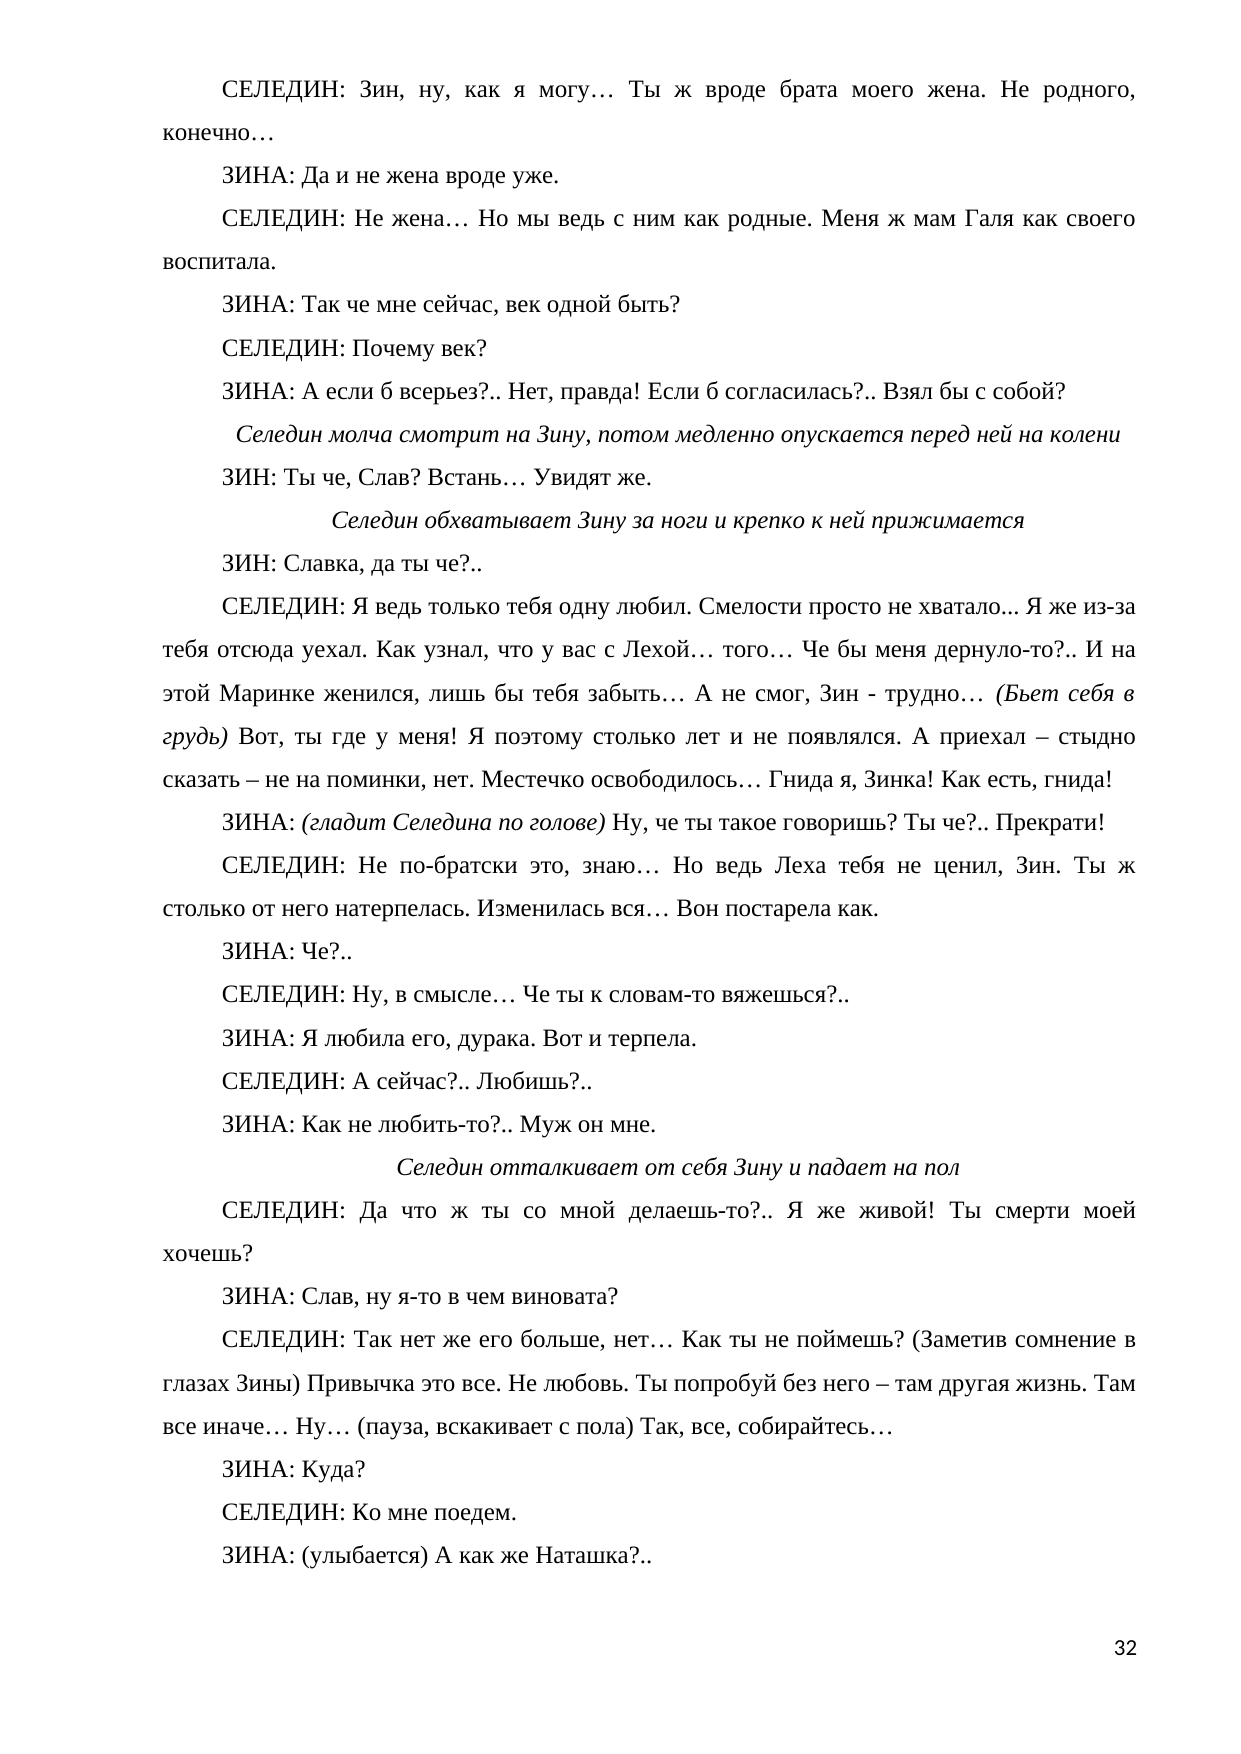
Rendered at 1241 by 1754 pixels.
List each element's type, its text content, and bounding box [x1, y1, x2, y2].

text ЗИНА: Слав, ну я-то в чем виновата? [162, 1281, 1137, 1310]
text СЕЛЕДИН: Да что ж ты со мной делаешь-то?.. Я же живой! Ты смерти моей хочешь? [162, 1195, 1137, 1267]
text ЗИНА: Да и не жена вроде уже. [162, 160, 1137, 189]
text ЗИНА: Как не любить-то?.. Муж он мне. [162, 1109, 1137, 1138]
text ЗИНА: Че?.. [162, 936, 1137, 965]
text СЕЛЕДИН: Ко мне поедем. [162, 1497, 1137, 1526]
text Селедин молча смотрит на Зину, потом медленно опускается перед ней на колени [162, 419, 1137, 448]
text СЕЛЕДИН: Не по-братски это, знаю… Но ведь Леха тебя не ценил, Зин. Ты ж столько от него натерпелась. Изменилась вся… Вон постарела как. [162, 850, 1137, 922]
text ЗИНА: Так че мне сейчас, век одной быть? [162, 289, 1137, 318]
text СЕЛЕДИН: Не жена… Но мы ведь с ним как родные. Меня ж мам Галя как своего воспитала. [162, 203, 1137, 275]
text Селедин отталкивает от себя Зину и падает на пол [162, 1152, 1137, 1181]
text СЕЛЕДИН: Я ведь только тебя одну любил. Смелости просто не хватало... Я же из-за тебя отсюда уехал. Как узнал, что у вас с Лехой… того… Че бы меня дернуло-то?.. И на этой Маринке женился, лишь бы тебя забыть… А не смог, Зин - трудно… (Бьет себя в грудь) Вот, ты где у меня! Я поэтому столько лет и не появлялся. А приехал – стыдно сказать – не на поминки, нет. Местечко освободилось… Гнида я, Зинка! Как есть, гнида! [162, 591, 1137, 793]
text ЗИН: Ты че, Слав? Встань… Увидят же. [162, 462, 1137, 491]
text СЕЛЕДИН: А сейчас?.. Любишь?.. [162, 1066, 1137, 1094]
text СЕЛЕДИН: Почему век? [162, 333, 1137, 361]
text ЗИНА: Я любила его, дурака. Вот и терпела. [162, 1023, 1137, 1051]
text ЗИНА: (гладит Селедина по голове) Ну, че ты такое говоришь? Ты че?.. Прекрати! [162, 807, 1137, 836]
text Селедин обхватывает Зину за ноги и крепко к ней прижимается [162, 505, 1137, 534]
text СЕЛЕДИН: Так нет же его больше, нет… Как ты не поймешь? (Заметив сомнение в глазах Зины) Привычка это все. Не любовь. Ты попробуй без него – там другая жизнь. Там все иначе… Ну… (пауза, вскакивает с пола) Так, все, собирайтесь… [162, 1324, 1137, 1439]
text ЗИНА: (улыбается) А как же Наташка?.. [162, 1540, 1137, 1569]
text ЗИНА: Куда? [162, 1454, 1137, 1483]
text ЗИНА: А если б всерьез?.. Нет, правда! Если б согласилась?.. Взял бы с собой? [162, 376, 1137, 404]
text СЕЛЕДИН: Ну, в смысле… Че ты к словам-то вяжешься?.. [162, 979, 1137, 1008]
text ЗИН: Славка, да ты че?.. [162, 548, 1137, 577]
text СЕЛЕДИН: Зин, ну, как я могу… Ты ж вроде брата моего жена. Не родного, конечно… [162, 74, 1137, 146]
